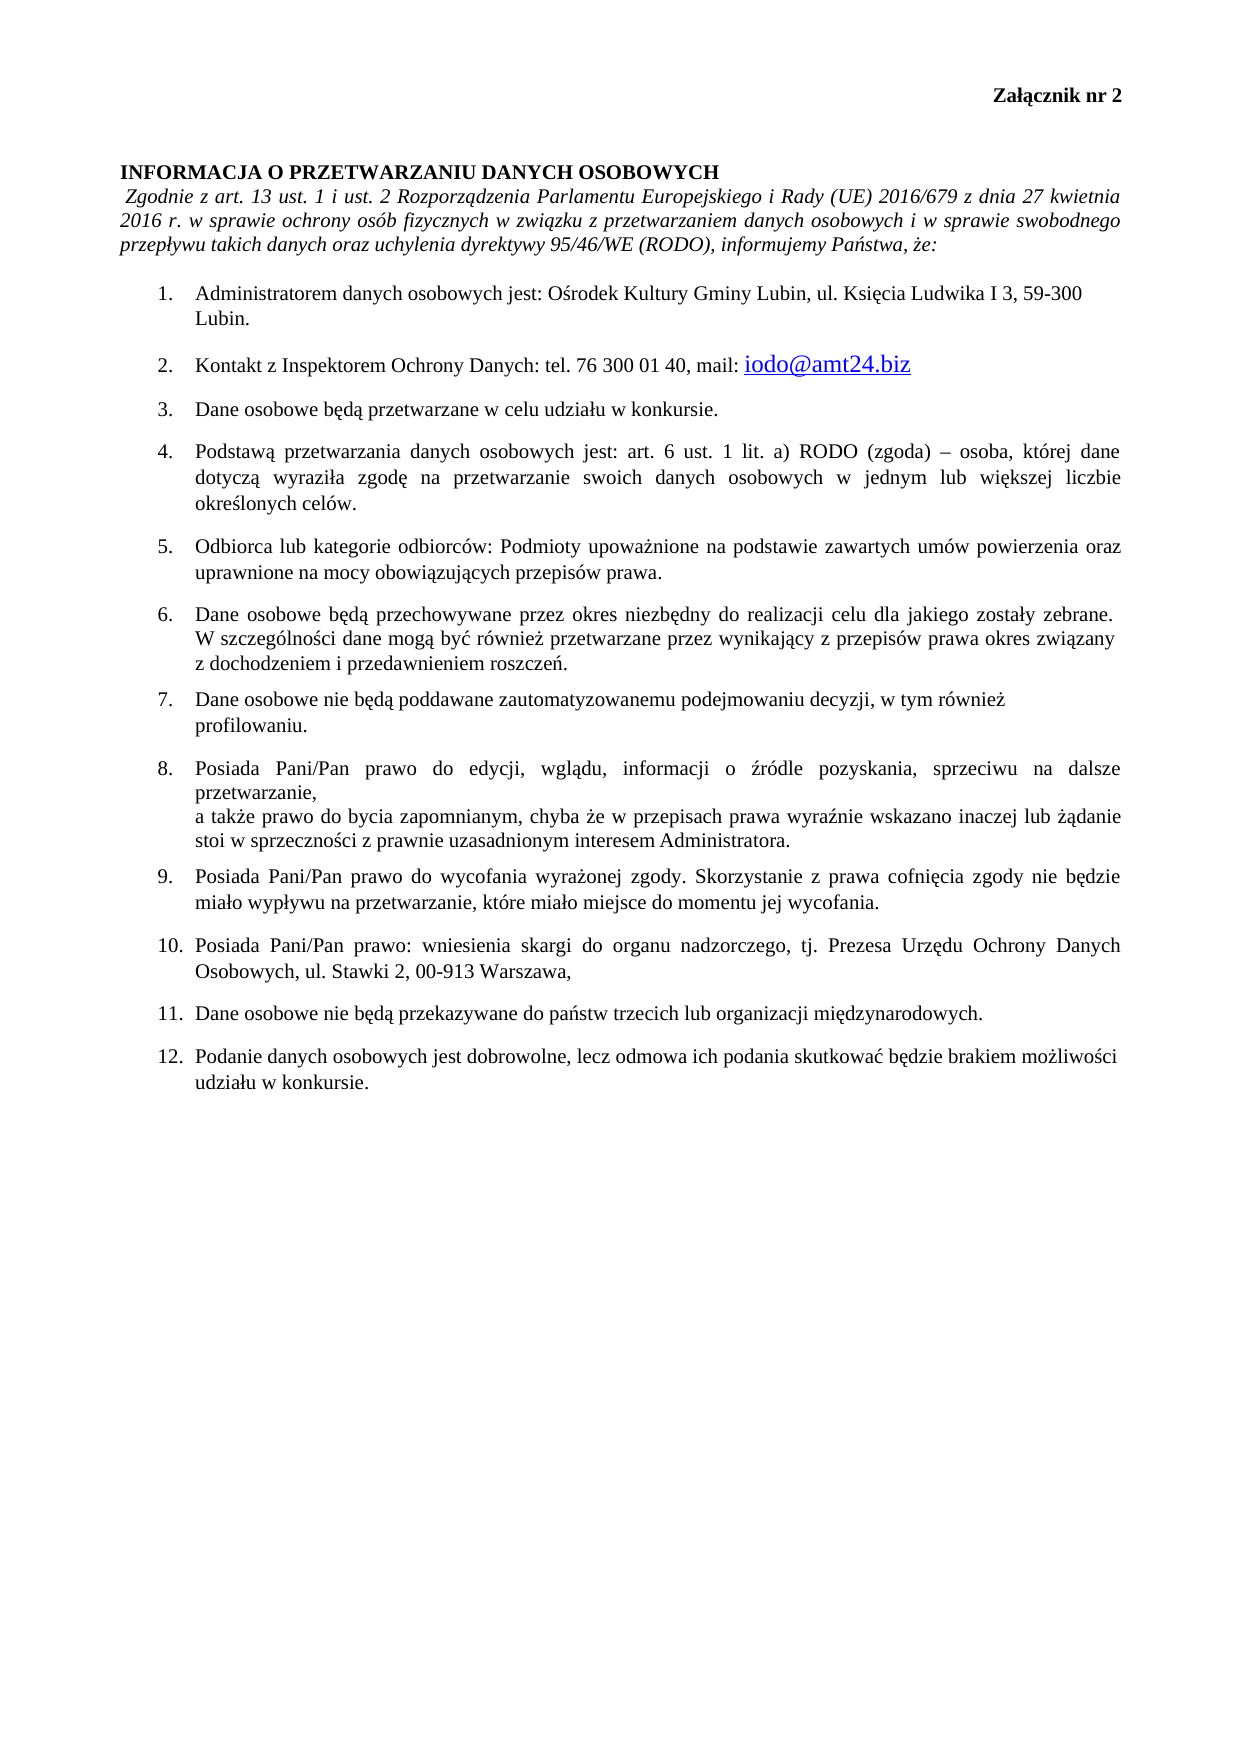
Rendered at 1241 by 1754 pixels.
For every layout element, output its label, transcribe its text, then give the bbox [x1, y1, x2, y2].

list Dane osobowe będą przetwarzane w celu udziału w konkursie. [157, 397, 1122, 421]
text Załącznik nr 2 [120, 83, 1122, 107]
list Podstawą przetwarzania danych osobowych jest: art. 6 ust. 1 lit. a) RODO (zgoda) – osoba, której dane dotyczą wyraziła zgodę na przetwarzanie swoich danych osobowych w jednym lub większej liczbie określonych celów. [157, 439, 1122, 515]
list Podanie danych osobowych jest dobrowolne, lecz odmowa ich podania skutkować będzie brakiem możliwości udziału w konkursie. [157, 1044, 1122, 1094]
list Dane osobowe będą przechowywane przez okres niezbędny do realizacji celu dla jakiego zostały zebrane. W szczególności dane mogą być również przetwarzane przez wynikający z przepisów prawa okres związany z dochodzeniem i przedawnieniem roszczeń. [157, 602, 1122, 674]
list Dane osobowe nie będą przekazywane do państw trzecich lub organizacji międzynarodowych. [157, 1001, 1122, 1025]
list Dane osobowe nie będą poddawane zautomatyzowanemu podejmowaniu decyzji, w tym również profilowaniu. [157, 687, 1122, 737]
list Kontakt z Inspektorem Ochrony Danych: tel. 76 300 01 40, mail: iodo@amt24.biz [157, 349, 1122, 378]
list Posiada Pani/Pan prawo do edycji, wglądu, informacji o źródle pozyskania, sprzeciwu na dalsze przetwarzanie, a także prawo do bycia zapomnianym, chyba że w przepisach prawa wyraźnie wskazano inaczej lub żądanie stoi w sprzeczności z prawnie uzasadnionym interesem Administratora. [157, 756, 1122, 852]
list Administratorem danych osobowych jest: Ośrodek Kultury Gminy Lubin, ul. Księcia Ludwika I 3, 59-300 Lubin. [157, 280, 1122, 330]
text INFORMACJA O PRZETWARZANIU DANYCH OSOBOWYCH [120, 160, 1122, 184]
list Odbiorca lub kategorie odbiorców: Podmioty upoważnione na podstawie zawartych umów powierzenia oraz uprawnione na mocy obowiązujących przepisów prawa. [157, 534, 1122, 584]
list Posiada Pani/Pan prawo do wycofania wyrażonej zgody. Skorzystanie z prawa cofnięcia zgody nie będzie miało wypływu na przetwarzanie, które miało miejsce do momentu jej wycofania. [157, 864, 1122, 914]
list Posiada Pani/Pan prawo: wniesienia skargi do organu nadzorczego, tj. Prezesa Urzędu Ochrony Danych Osobowych, ul. Stawki 2, 00-913 Warszawa, [157, 933, 1122, 983]
text Zgodnie z art. 13 ust. 1 i ust. 2 Rozporządzenia Parlamentu Europejskiego i Rady (UE) 2016/679 z dnia 27 kwietnia 2016 r. w sprawie ochrony osób fizycznych w związku z przetwarzaniem danych osobowych i w sprawie swobodnego przepływu takich danych oraz uchylenia dyrektywy 95/46/WE (RODO), informujemy Państwa, że: [120, 184, 1122, 256]
